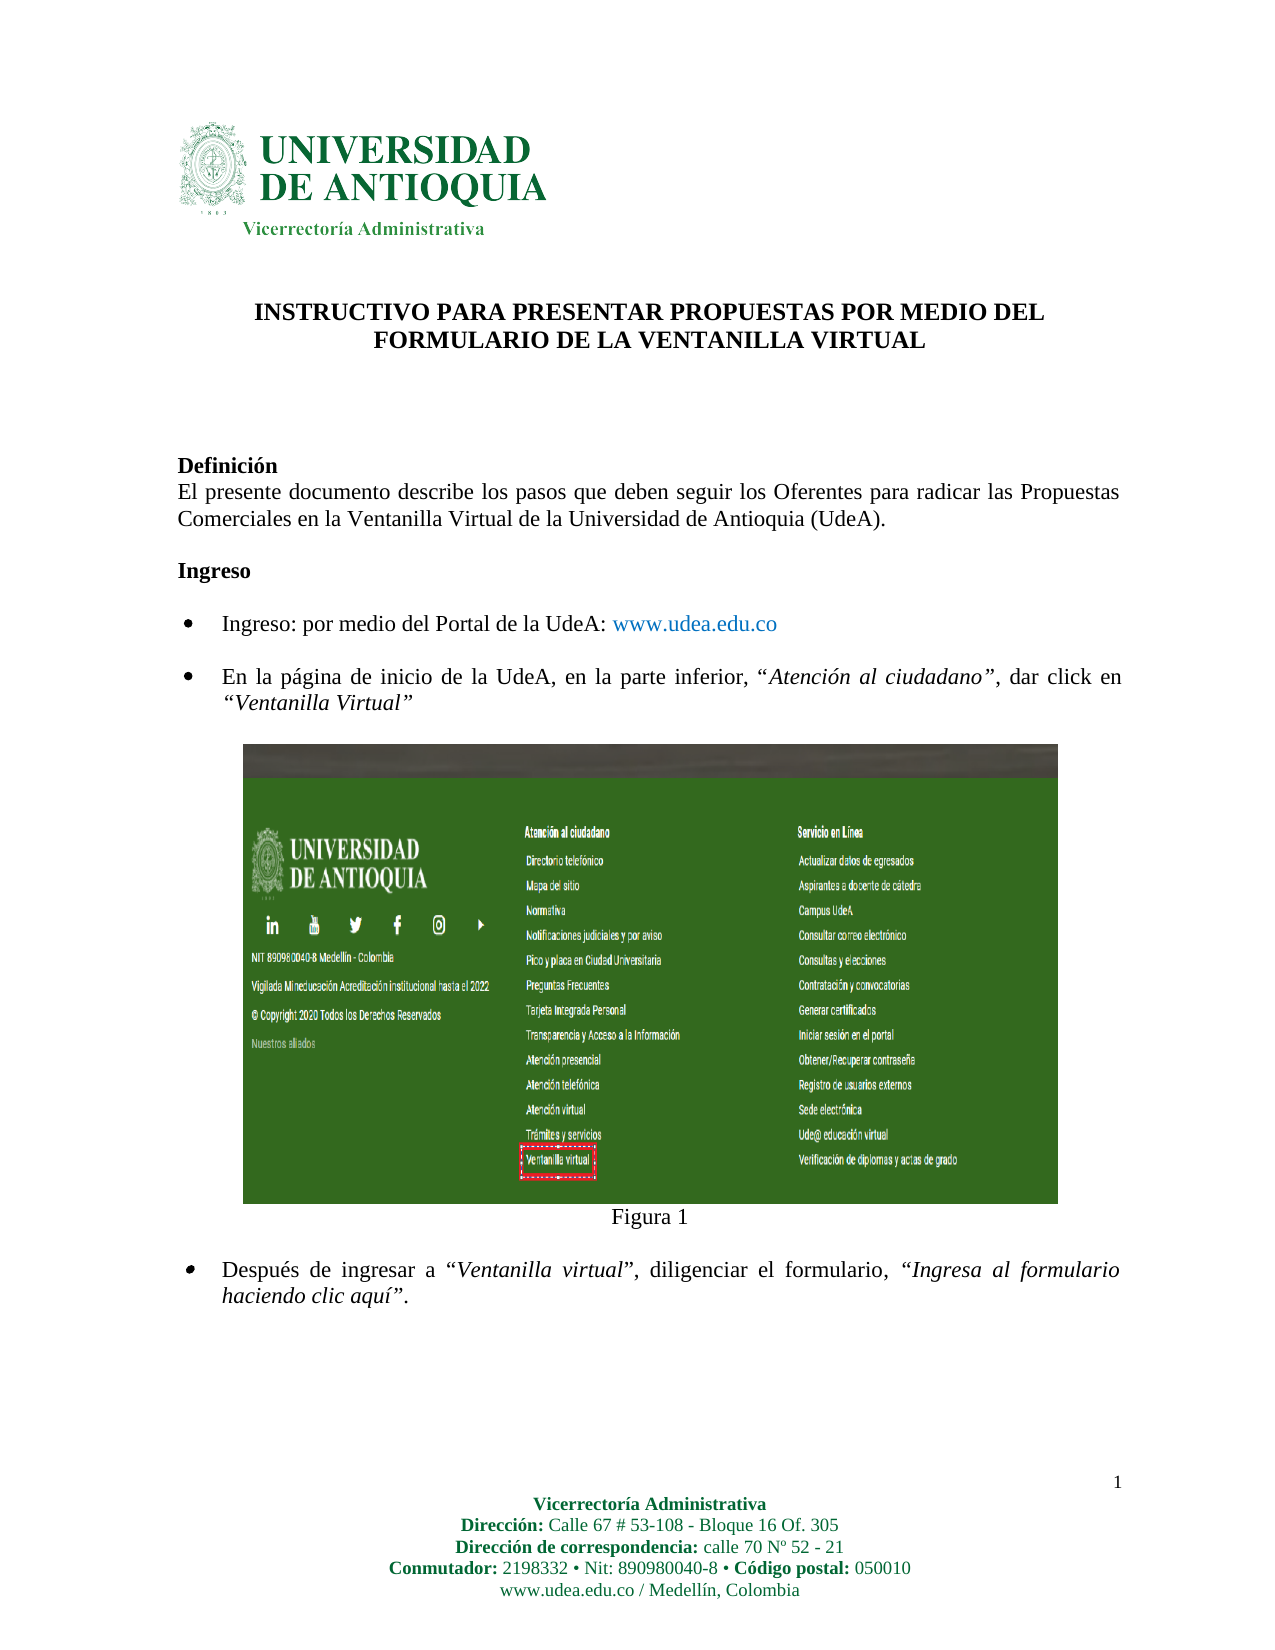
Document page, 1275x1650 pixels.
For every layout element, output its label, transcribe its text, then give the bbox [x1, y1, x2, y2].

picture [177, 120, 546, 237]
list Después de ingresar a “Ventanilla virtual”, diligenciar el formulario, “Ingresa al formulario haciendo clic aquí”. [184, 1256, 1122, 1309]
picture [241, 741, 1059, 1204]
text Figura 1 [177, 1203, 1122, 1230]
text Ingreso [177, 557, 1122, 584]
text El presente documento describe los pasos que deben seguir los Oferentes para radicar las Propuestas Comerciales en la Ventanilla Virtual de la Universidad de Antioquia (UdeA). [177, 478, 1122, 531]
text Definición [177, 452, 1122, 478]
text INSTRUCTIVO PARA PRESENTAR PROPUESTAS POR MEDIO DEL FORMULARIO DE LA VENTANILLA VIRTUAL [177, 297, 1122, 354]
list En la página de inicio de la UdeA, en la parte inferior, “Atención al ciudadano”, dar click en “Ventanilla Virtual” [184, 663, 1122, 716]
list Ingreso: por medio del Portal de la UdeA: www.udea.edu.co [184, 610, 1122, 636]
